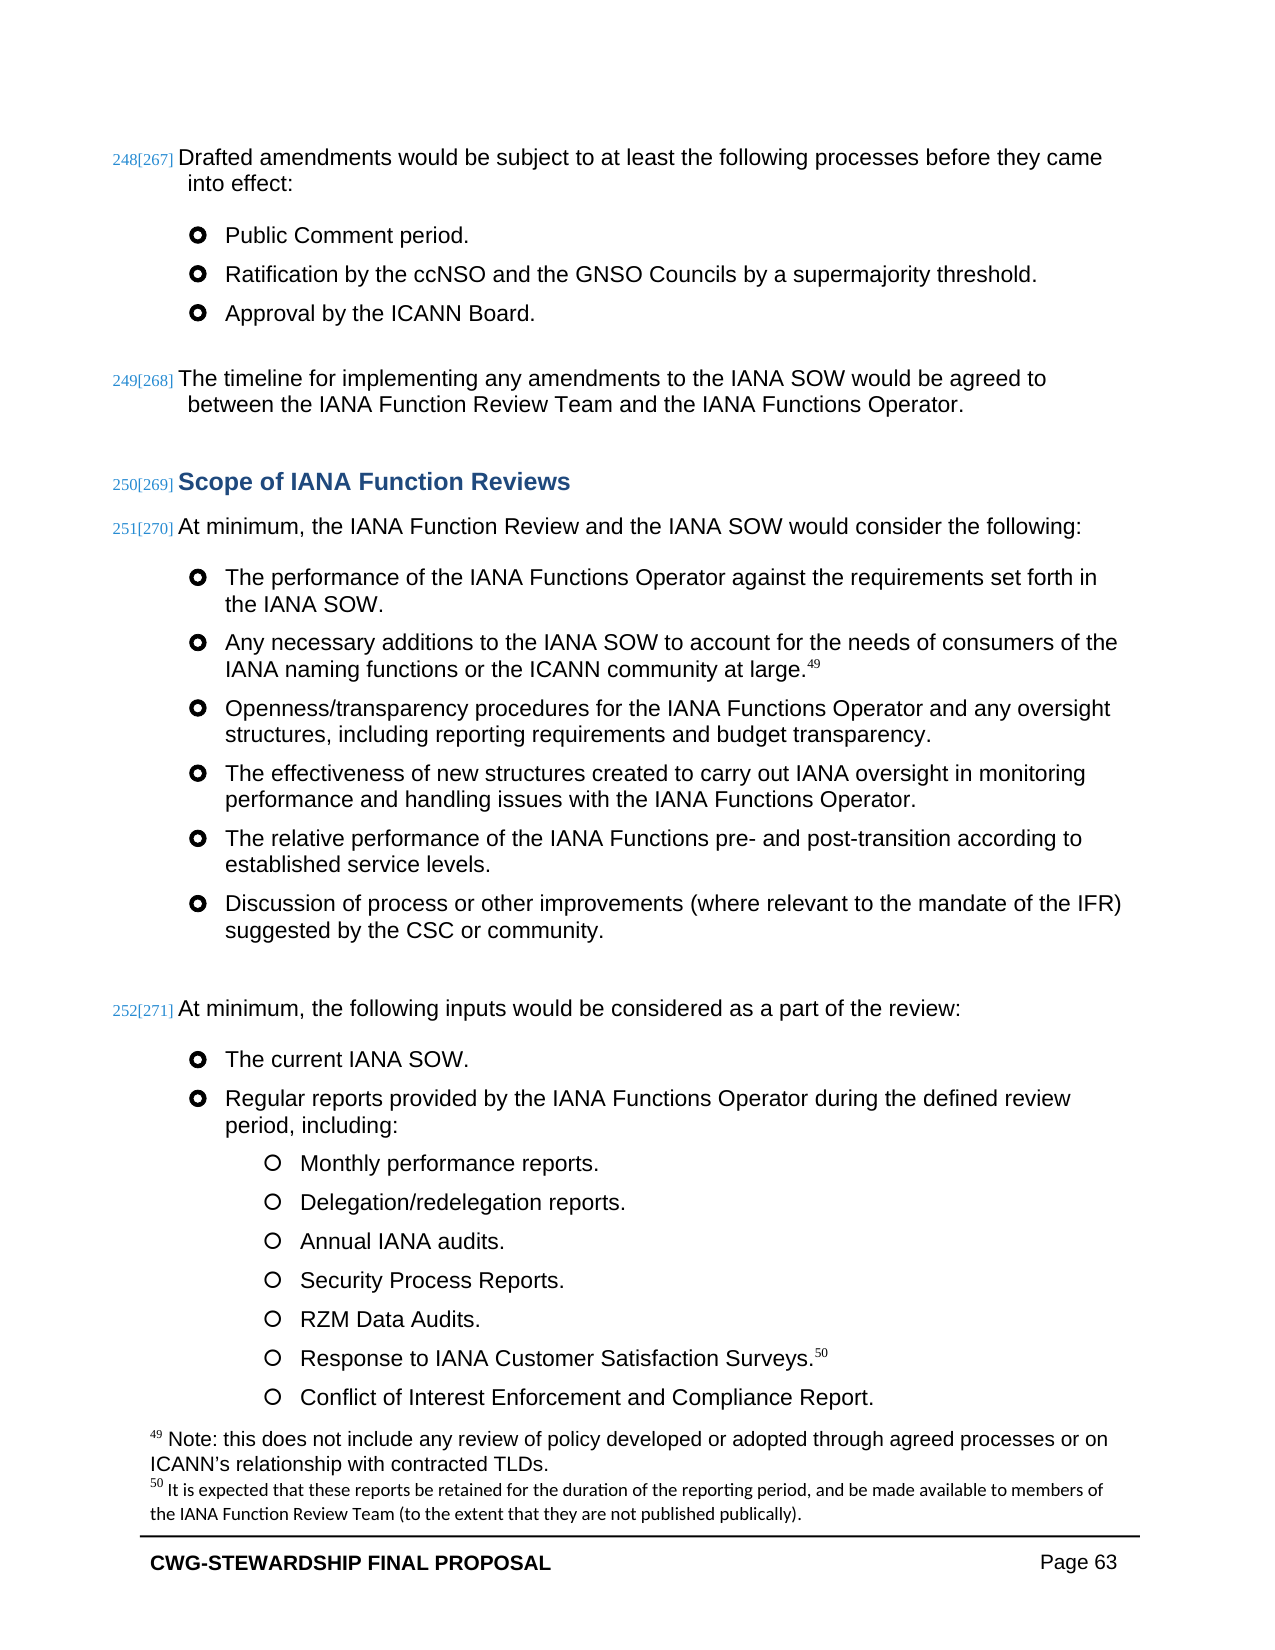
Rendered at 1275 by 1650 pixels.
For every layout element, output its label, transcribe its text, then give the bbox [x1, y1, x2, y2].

text Openness/transparency procedures for the IANA Functions Operator and any oversight structures, including reporting requirements and budget transparency. [187, 695, 1123, 747]
list RZM Data Audits. [262, 1306, 1123, 1332]
text Regular reports provided by the IANA Functions Operator during the defined review period, including: [187, 1085, 1123, 1138]
text At minimum, the following inputs would be considered as a part of the review: [112, 995, 1123, 1021]
text Discussion of process or other improvements (where relevant to the mandate of the IFR) suggested by the CSC or community. [187, 890, 1123, 943]
text The current IANA SOW. [187, 1046, 1123, 1073]
text The timeline for implementing any amendments to the IANA SOW would be agreed to between the IANA Function Review Team and the IANA Functions Operator. [112, 365, 1123, 417]
text Ratification by the ccNSO and the GNSO Councils by a supermajority threshold. [187, 261, 1123, 287]
list Monthly performance reports. [262, 1150, 1123, 1177]
text Drafted amendments would be subject to at least the following processes before they came into effect: [112, 144, 1123, 197]
text Any necessary additions to the IANA SOW to account for the needs of consumers of the IANA naming functions or the ICANN community at large. [187, 629, 1123, 682]
text The performance of the IANA Functions Operator against the requirements set forth in the IANA SOW. [187, 564, 1123, 617]
list Conflict of Interest Enforcement and Compliance Report. [262, 1383, 1123, 1410]
text Approval by the ICANN Board. [187, 299, 1123, 352]
list Delegation/redelegation reports. [262, 1189, 1123, 1216]
subtitle Scope of IANA Function Reviews [112, 467, 1123, 496]
list Security Process Reports. [262, 1267, 1123, 1293]
list Annual IANA audits. [262, 1228, 1123, 1254]
text Public Comment period. [187, 222, 1123, 248]
text At minimum, the IANA Function Review and the IANA SOW would consider the following: [112, 513, 1123, 539]
list Response to IANA Customer Satisfaction Surveys. [262, 1345, 1123, 1371]
text The effectiveness of new structures created to carry out IANA oversight in monitoring performance and handling issues with the IANA Functions Operator. [187, 760, 1123, 813]
text The relative performance of the IANA Functions pre- and post-transition according to established service levels. [187, 825, 1123, 878]
